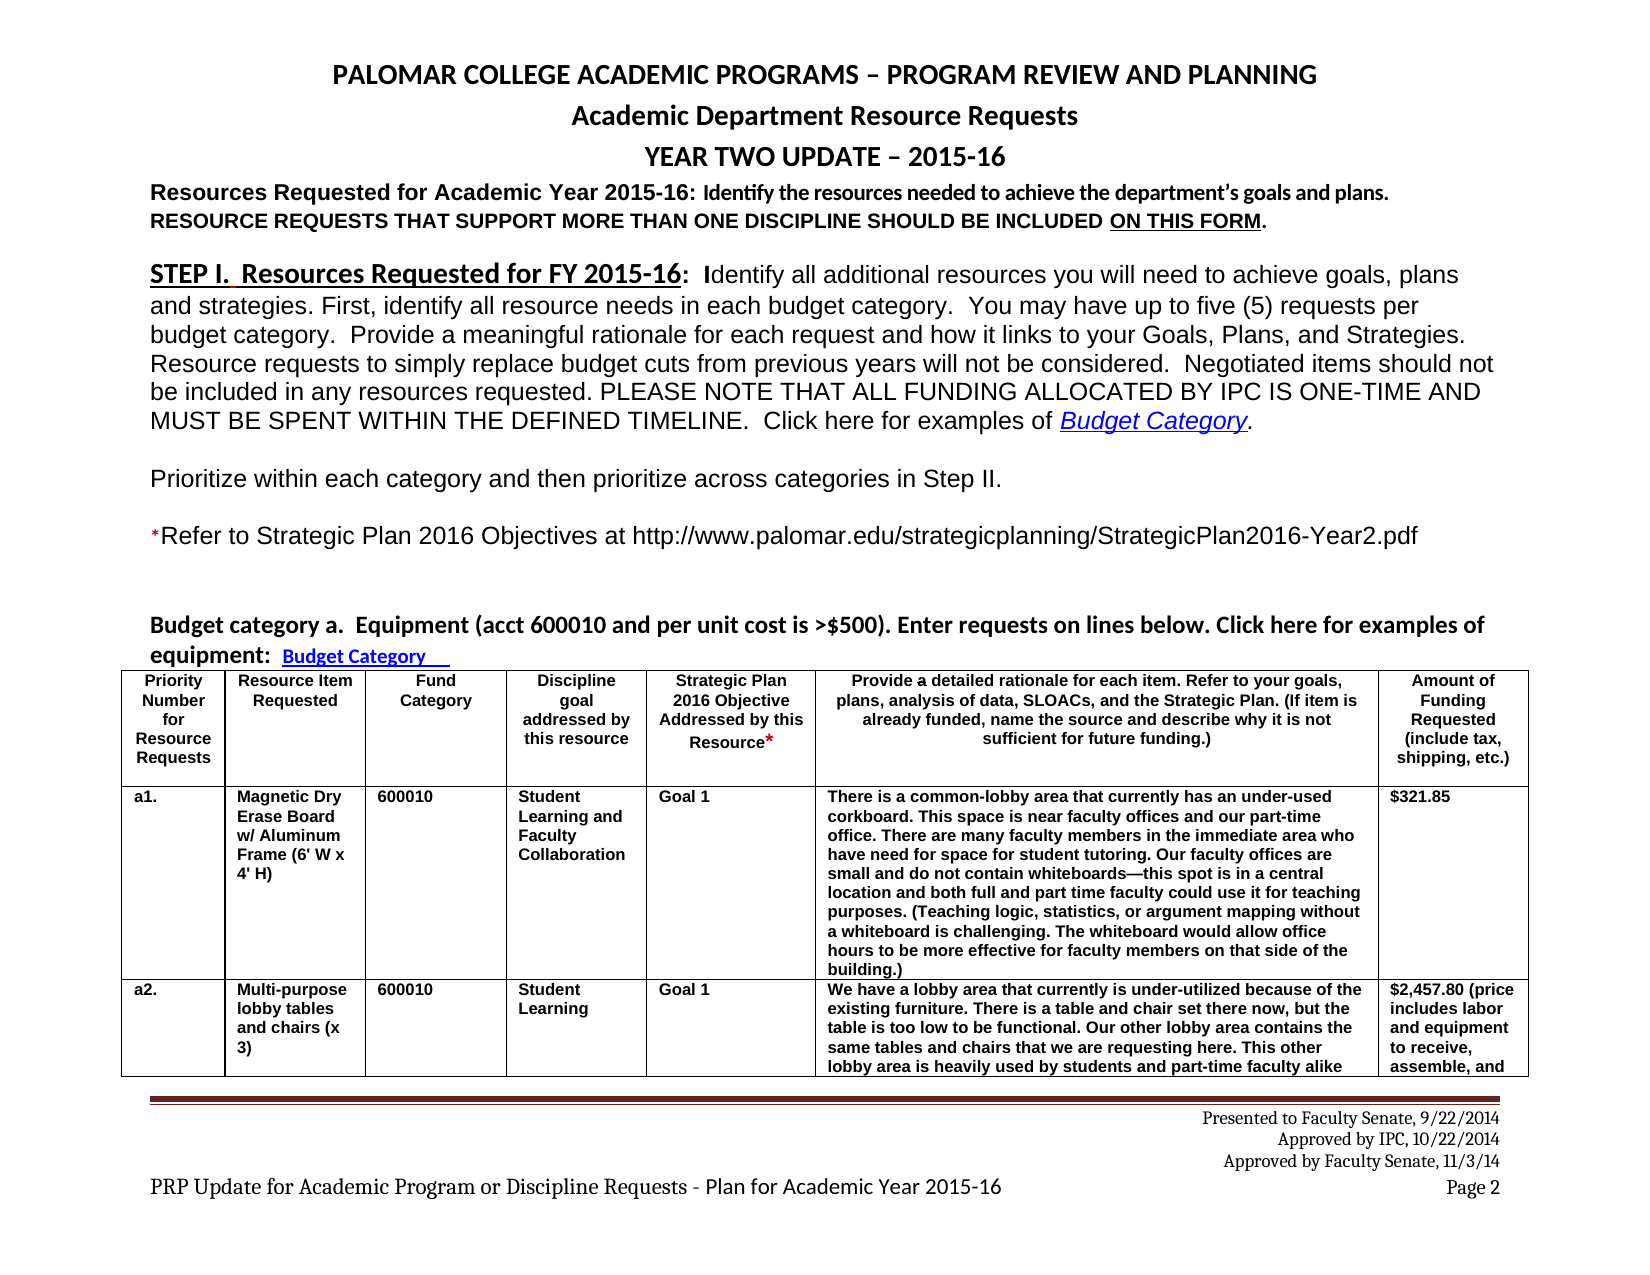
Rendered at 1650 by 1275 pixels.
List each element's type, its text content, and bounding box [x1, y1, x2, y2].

table_cell Student Learning [507, 980, 646, 1076]
table_header Discipline goal addressed by this resource [507, 671, 646, 786]
text Budget category a. Equipment (acct 600010 and per unit cost is >$500). Enter requests on lines below. Click here for examples of equipment: Budget Category [150, 609, 1500, 670]
table_header Fund Category [366, 671, 506, 786]
table_header Strategic Plan 2016 Objective Addressed by this Resource* [647, 671, 815, 786]
text Prioritize within each category and then prioritize across categories in Step II. [150, 464, 1500, 492]
table_cell Student Learning and Faculty Collaboration [507, 787, 646, 979]
table_cell $321.85 [1379, 787, 1528, 979]
text STEP I. Resources Requested for FY 2015-16: Identify all additional resources you will need to achieve goals, plans and strategies. First, identify all resource needs in each budget category. You may have up to five (5) requests per budget category. Provide a meaningful rationale for each request and how it links to your Goals, Plans, and Strategies. Resource requests to simply replace budget cuts from previous years will not be considered. Negotiated items should not be included in any resources requested. PLEASE NOTE THAT ALL FUNDING ALLOCATED BY IPC IS ONE-TIME AND MUST BE SPENT WITHIN THE DEFINED TIMELINE. Click here for examples of Budget Category. [150, 256, 1500, 435]
text *Refer to Strategic Plan 2016 Objectives at http://www.palomar.edu/strategicplanning/StrategicPlan2016-Year2.pdf [150, 521, 1500, 550]
text Resources Requested for Academic Year 2015-16: Identify the resources needed to achieve the department’s goals and plans. RESOURCE REQUESTS THAT SUPPORT MORE THAN ONE DISCIPLINE SHOULD BE INCLUDED ON THIS FORM. [150, 178, 1500, 234]
table_cell Goal 1 [647, 787, 815, 979]
table_header Resource Item Requested [226, 671, 365, 786]
table_header Provide a detailed rationale for each item. Refer to your goals, plans, analysis of data, SLOACs, and the Strategic Plan. (If item is already funded, name the source and describe why it is not sufficient for future funding.) [816, 671, 1378, 786]
table_cell a2. [122, 980, 224, 1076]
table_header Priority Number for Resource Requests [122, 671, 224, 786]
table_cell 600010 [366, 787, 506, 979]
table_cell 600010 [366, 980, 506, 1076]
table_header Amount of Funding Requested (include tax, shipping, etc.) [1379, 671, 1528, 786]
table_cell a1. [122, 787, 224, 979]
table_cell Multi-purpose lobby tables and chairs (x 3) [226, 980, 365, 1076]
table_cell Magnetic Dry Erase Board w/ Aluminum Frame (6' W x 4' H) [226, 787, 365, 979]
table_cell There is a common-lobby area that currently has an under-used corkboard. This space is near faculty offices and our part-time office. There are many faculty members in the immediate area who have need for space for student tutoring. Our faculty offices are small and do not contain whiteboards—this spot is in a central location and both full and part time faculty could use it for teaching purposes. (Teaching logic, statistics, or argument mapping without a whiteboard is challenging. The whiteboard would allow office hours to be more effective for faculty members on that side of the building.) [816, 787, 1378, 979]
table_cell $2,457.80 (price includes labor and equipment to receive, assemble, and deliver from facilities). [1379, 980, 1528, 1076]
table_cell Goal 1 [647, 980, 815, 1076]
